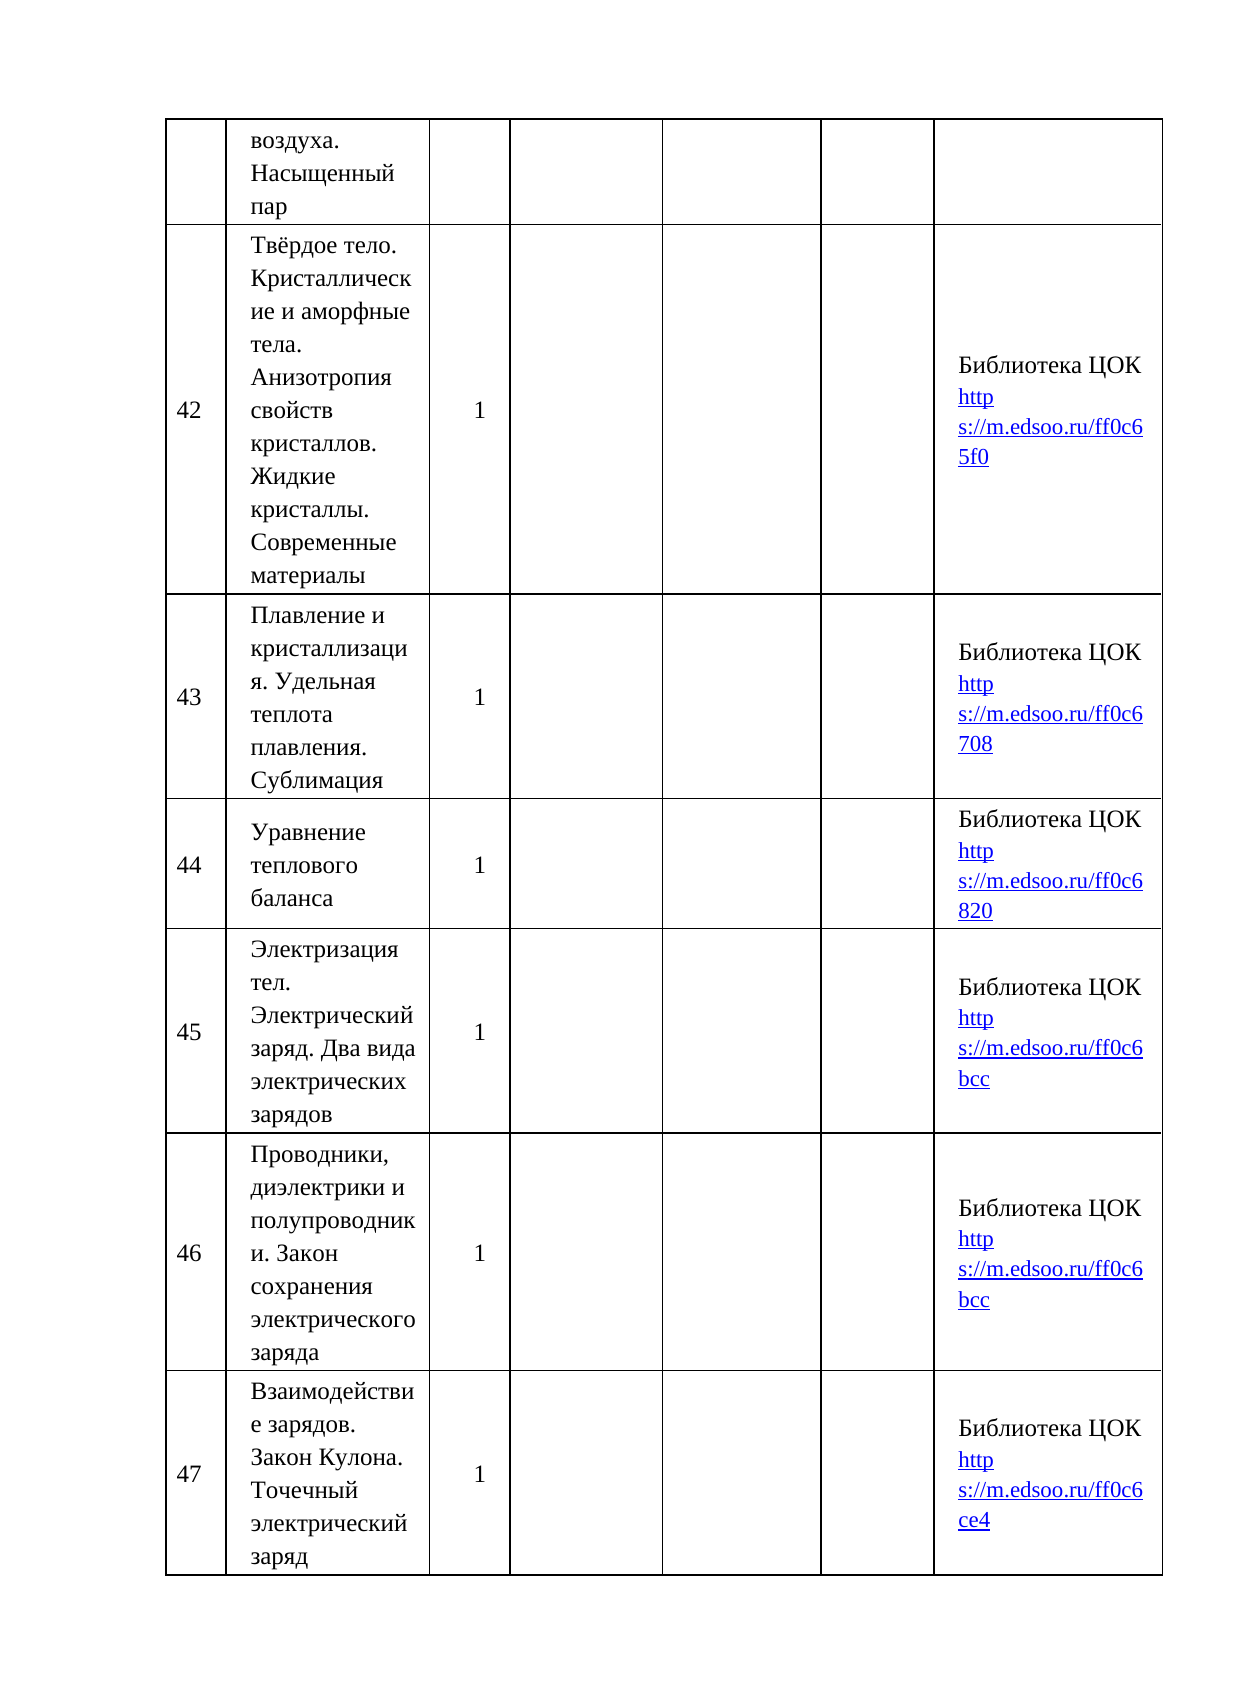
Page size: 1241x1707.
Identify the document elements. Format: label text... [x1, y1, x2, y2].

table_cell [511, 799, 662, 928]
table_cell [511, 120, 662, 223]
table_cell Библиотека ЦОК https://m.edsoo.ru/ff0c65f0 [935, 224, 1162, 593]
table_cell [935, 120, 1162, 223]
table_cell [822, 1134, 933, 1369]
table_cell [663, 225, 820, 593]
table_cell [511, 929, 662, 1132]
table_cell [511, 225, 662, 593]
table_cell 44 [167, 799, 225, 928]
table_cell Плавление и кристаллизация. Удельная теплота плавления. Сублимация [227, 595, 429, 798]
table_cell Уравнение теплового баланса [227, 799, 429, 928]
table_cell 42 [167, 225, 225, 593]
table_cell 1 [430, 120, 509, 223]
table_cell 1 [430, 595, 509, 798]
table_cell 1 [430, 1134, 509, 1369]
table_cell [822, 595, 933, 798]
table_cell [663, 799, 820, 928]
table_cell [227, 120, 429, 223]
table_cell 45 [167, 929, 225, 1132]
table_cell Библиотека ЦОК https://m.edsoo.ru/ff0c6ce4 [935, 1370, 1162, 1574]
table_cell [822, 120, 933, 223]
table_cell 1 [430, 799, 509, 928]
table_cell 46 [167, 1134, 225, 1369]
table_cell [822, 799, 933, 928]
table_cell 41 [167, 120, 225, 223]
table_cell 47 [167, 1371, 225, 1574]
table_cell 1 [430, 929, 509, 1132]
table_cell [511, 1134, 662, 1369]
table_cell [663, 929, 820, 1132]
table_cell [511, 1371, 662, 1574]
table_cell 43 [167, 595, 225, 798]
table_cell Библиотека ЦОК https://m.edsoo.ru/ff0c6820 [935, 798, 1162, 928]
table_cell Проводники, диэлектрики и полупроводники. Закон сохранения электрического заряда [227, 1134, 429, 1369]
table_cell 1 [430, 1371, 509, 1574]
table_cell Взаимодействие зарядов. Закон Кулона. Точечный электрический заряд [227, 1371, 429, 1574]
table_cell Библиотека ЦОК https://m.edsoo.ru/ff0c6bcc [935, 928, 1162, 1132]
table_cell 1 [430, 225, 509, 593]
table_cell [663, 1371, 820, 1574]
table_cell [663, 1134, 820, 1369]
table_cell Электризация тел. Электрический заряд. Два вида электрических зарядов [227, 929, 429, 1132]
table_cell [822, 929, 933, 1132]
table_cell Библиотека ЦОК https://m.edsoo.ru/ff0c6bcc [935, 1132, 1162, 1369]
table_cell Библиотека ЦОК https://m.edsoo.ru/ff0c6708 [935, 593, 1162, 798]
table_cell [511, 595, 662, 798]
table_cell [663, 595, 820, 798]
table_cell [822, 225, 933, 593]
table_cell Твёрдое тело. Кристаллические и аморфные тела. Анизотропия свойств кристаллов. Жидкие кристаллы. Современные материалы [227, 225, 429, 593]
table_cell [822, 1371, 933, 1574]
table_cell [663, 120, 820, 223]
